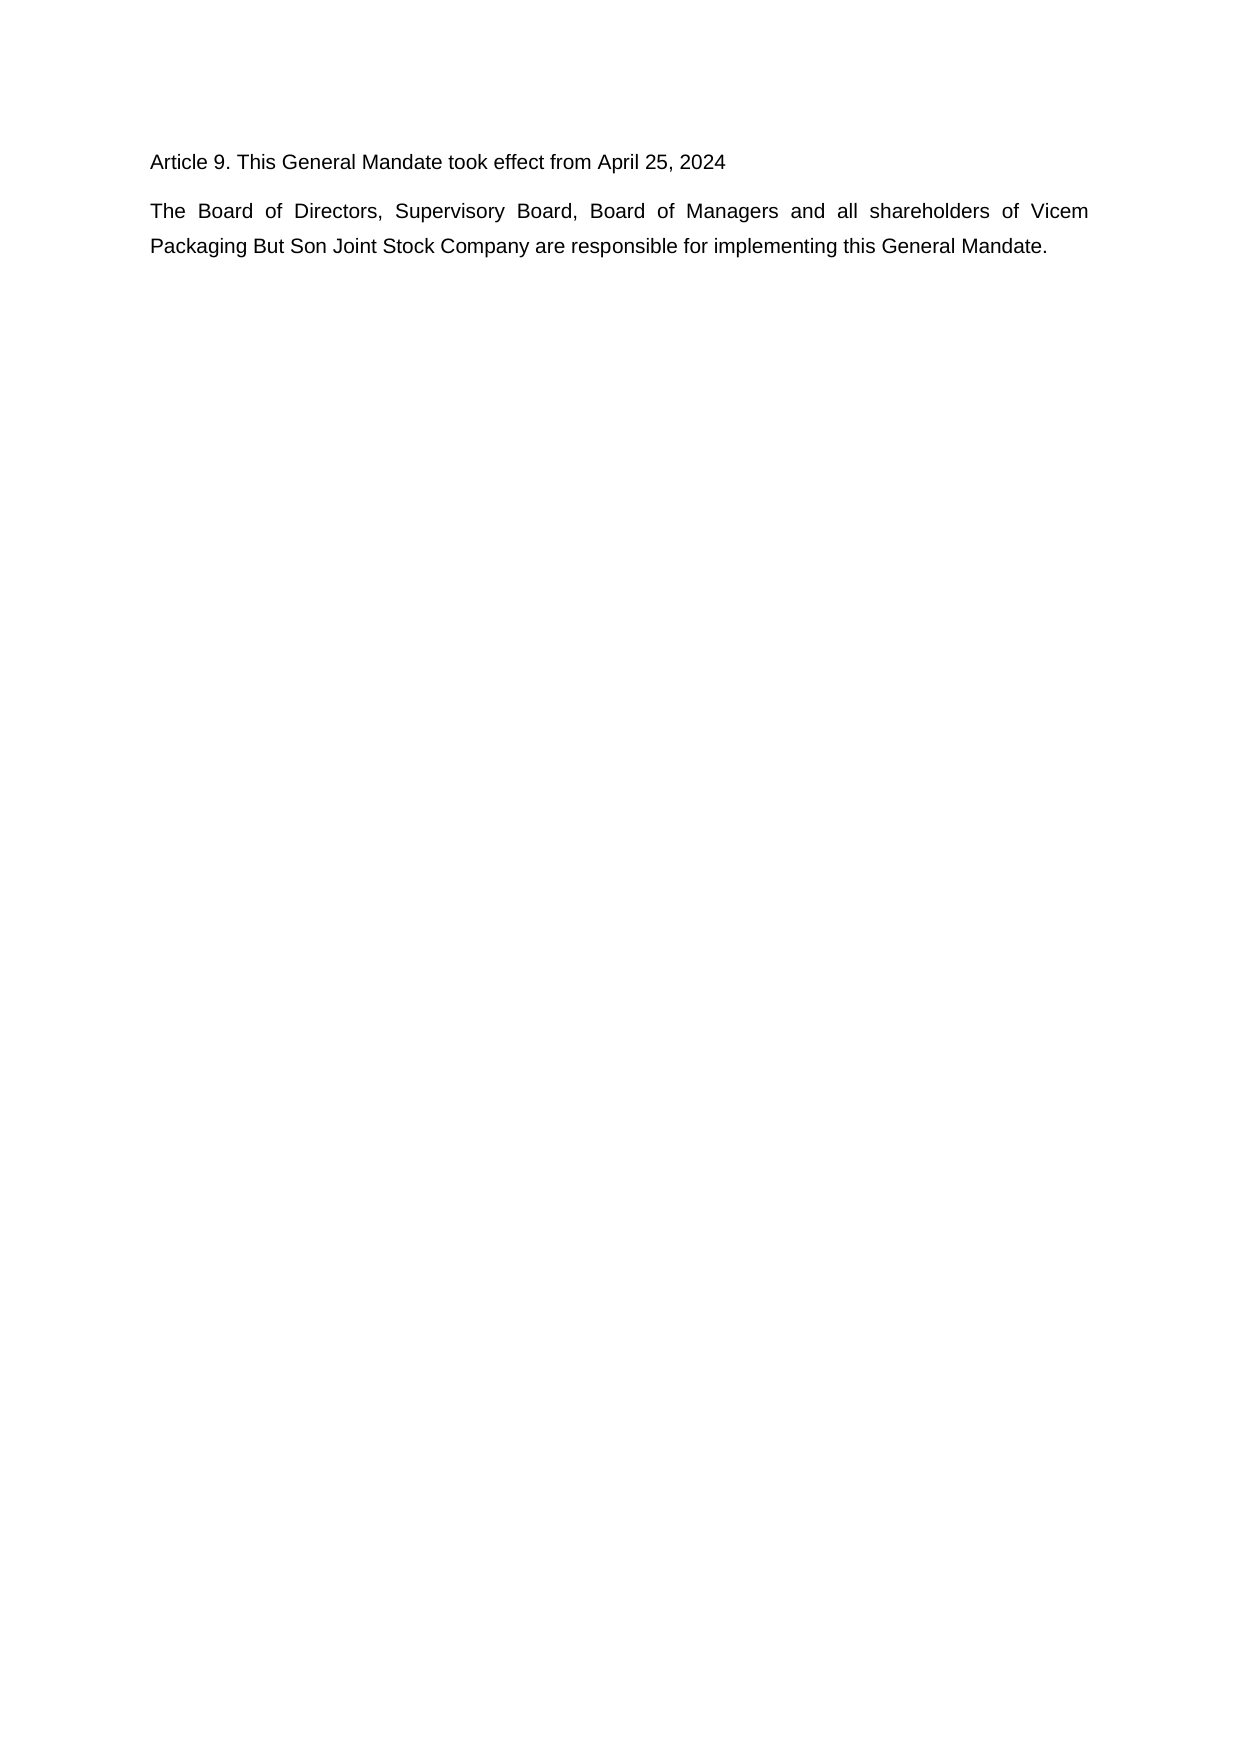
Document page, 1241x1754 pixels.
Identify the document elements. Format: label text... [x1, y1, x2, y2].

text The Board of Directors, Supervisory Board, Board of Managers and all shareholders of Vicem Packaging But Son Joint Stock Company are responsible for implementing this General Mandate. [150, 198, 1090, 258]
text ‎‎Article 9. This General Mandate took effect from April 25, 2024 [150, 150, 1090, 174]
